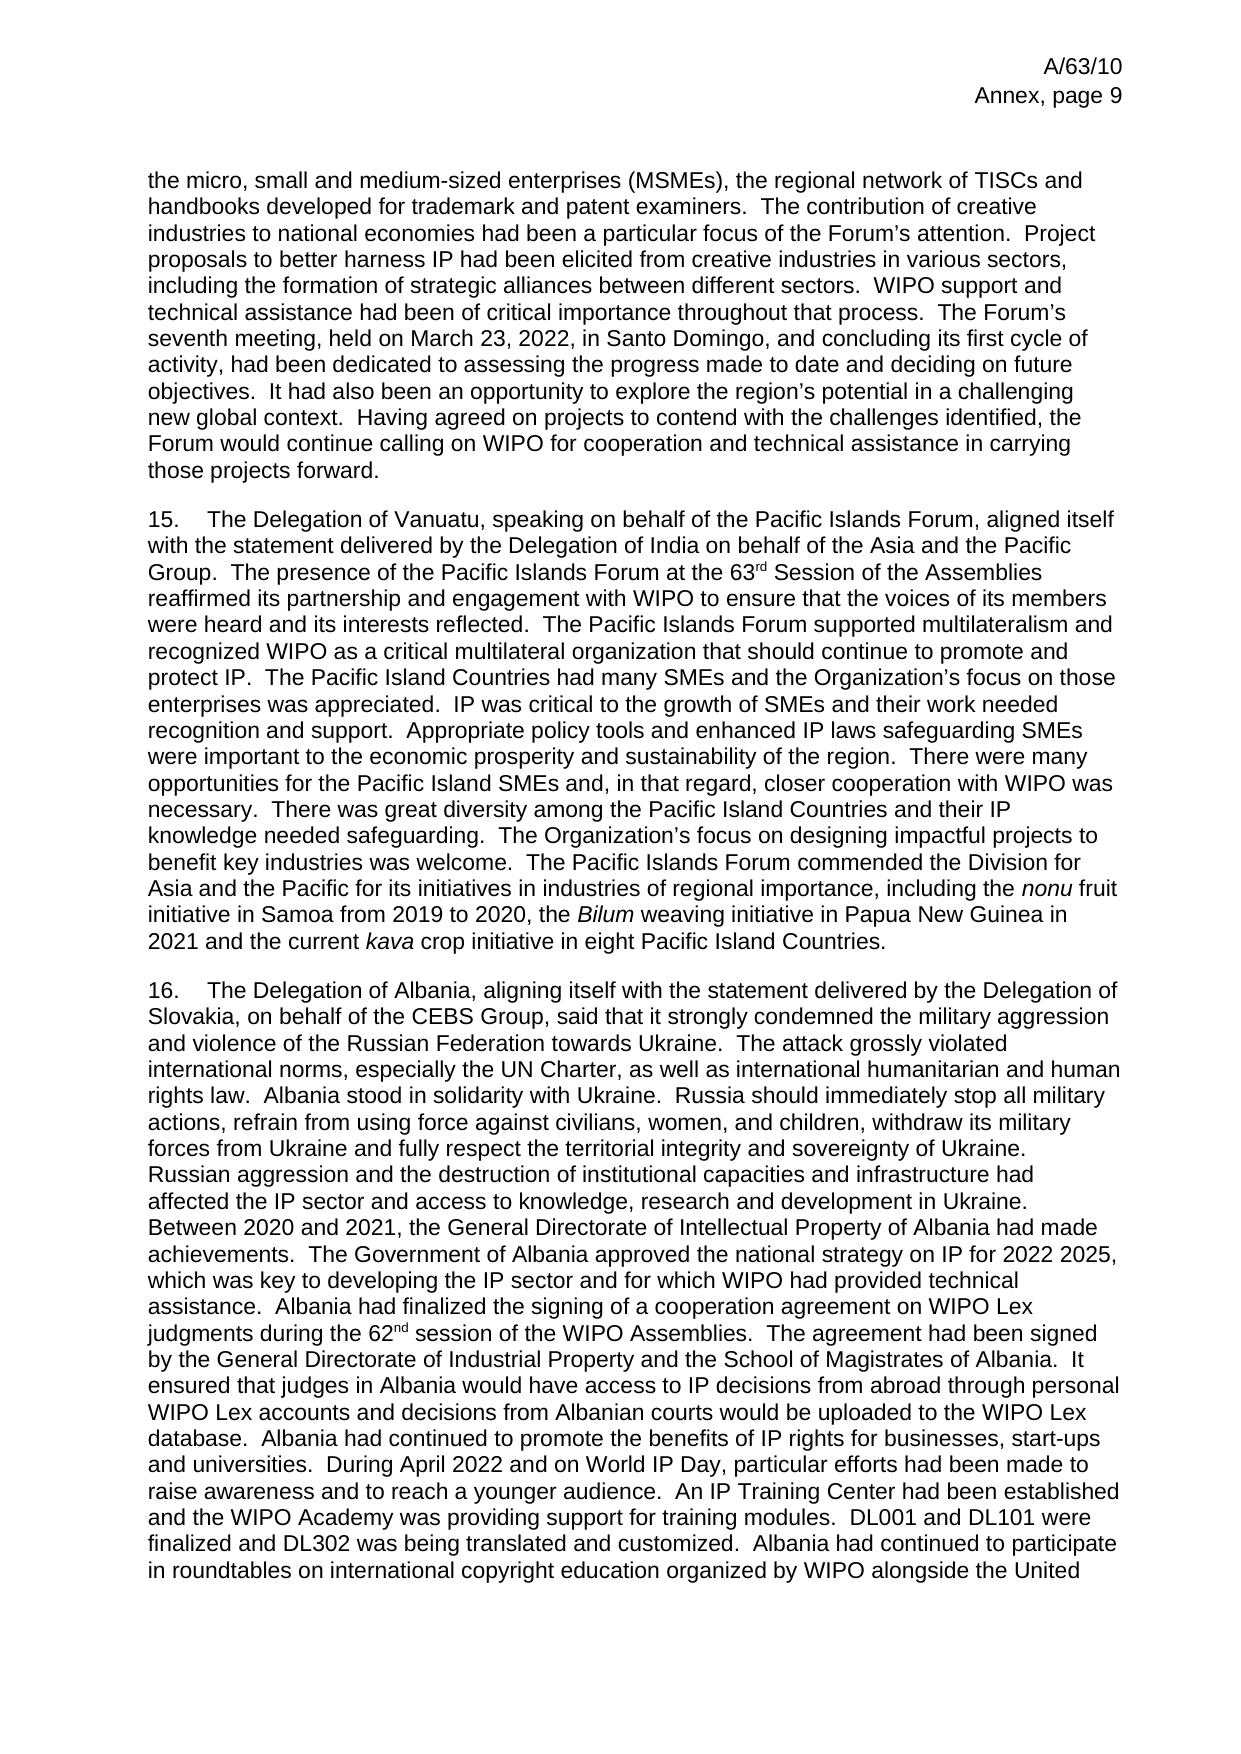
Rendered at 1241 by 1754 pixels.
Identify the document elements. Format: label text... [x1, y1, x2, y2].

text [148, 977, 1122, 1583]
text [148, 167, 1122, 483]
text The Delegation of Vanuatu, speaking on behalf of the Pacific Islands Forum, aligned itself with the statement delivered by the Delegation of India on behalf of the Asia and the Pacific Group. The presence of the Pacific Islands Forum at the 63rd Session of the Assemblies reaffirmed its partnership and engagement with WIPO to ensure that the voices of its members were heard and its interests reflected. The Pacific Islands Forum supported multilateralism and recognized WIPO as a critical multilateral organization that should continue to promote and protect IP. The Pacific Island Countries had many SMEs and the Organization’s focus on those enterprises was appreciated. IP was critical to the growth of SMEs and their work needed recognition and support. Appropriate policy tools and enhanced IP laws safeguarding SMEs were important to the economic prosperity and sustainability of the region. There were many opportunities for the Pacific Island SMEs and, in that regard, closer cooperation with WIPO was necessary. There was great diversity among the Pacific Island Countries and their IP knowledge needed safeguarding. The Organization’s focus on designing impactful projects to benefit key industries was welcome. The Pacific Islands Forum commended the Division for Asia and the Pacific for its initiatives in industries of regional importance, including the nonu fruit initiative in Samoa from 2019 to 2020, the Bilum weaving initiative in Papua New Guinea in 2021 and the current kava crop initiative in eight Pacific Island Countries. [148, 506, 1122, 954]
